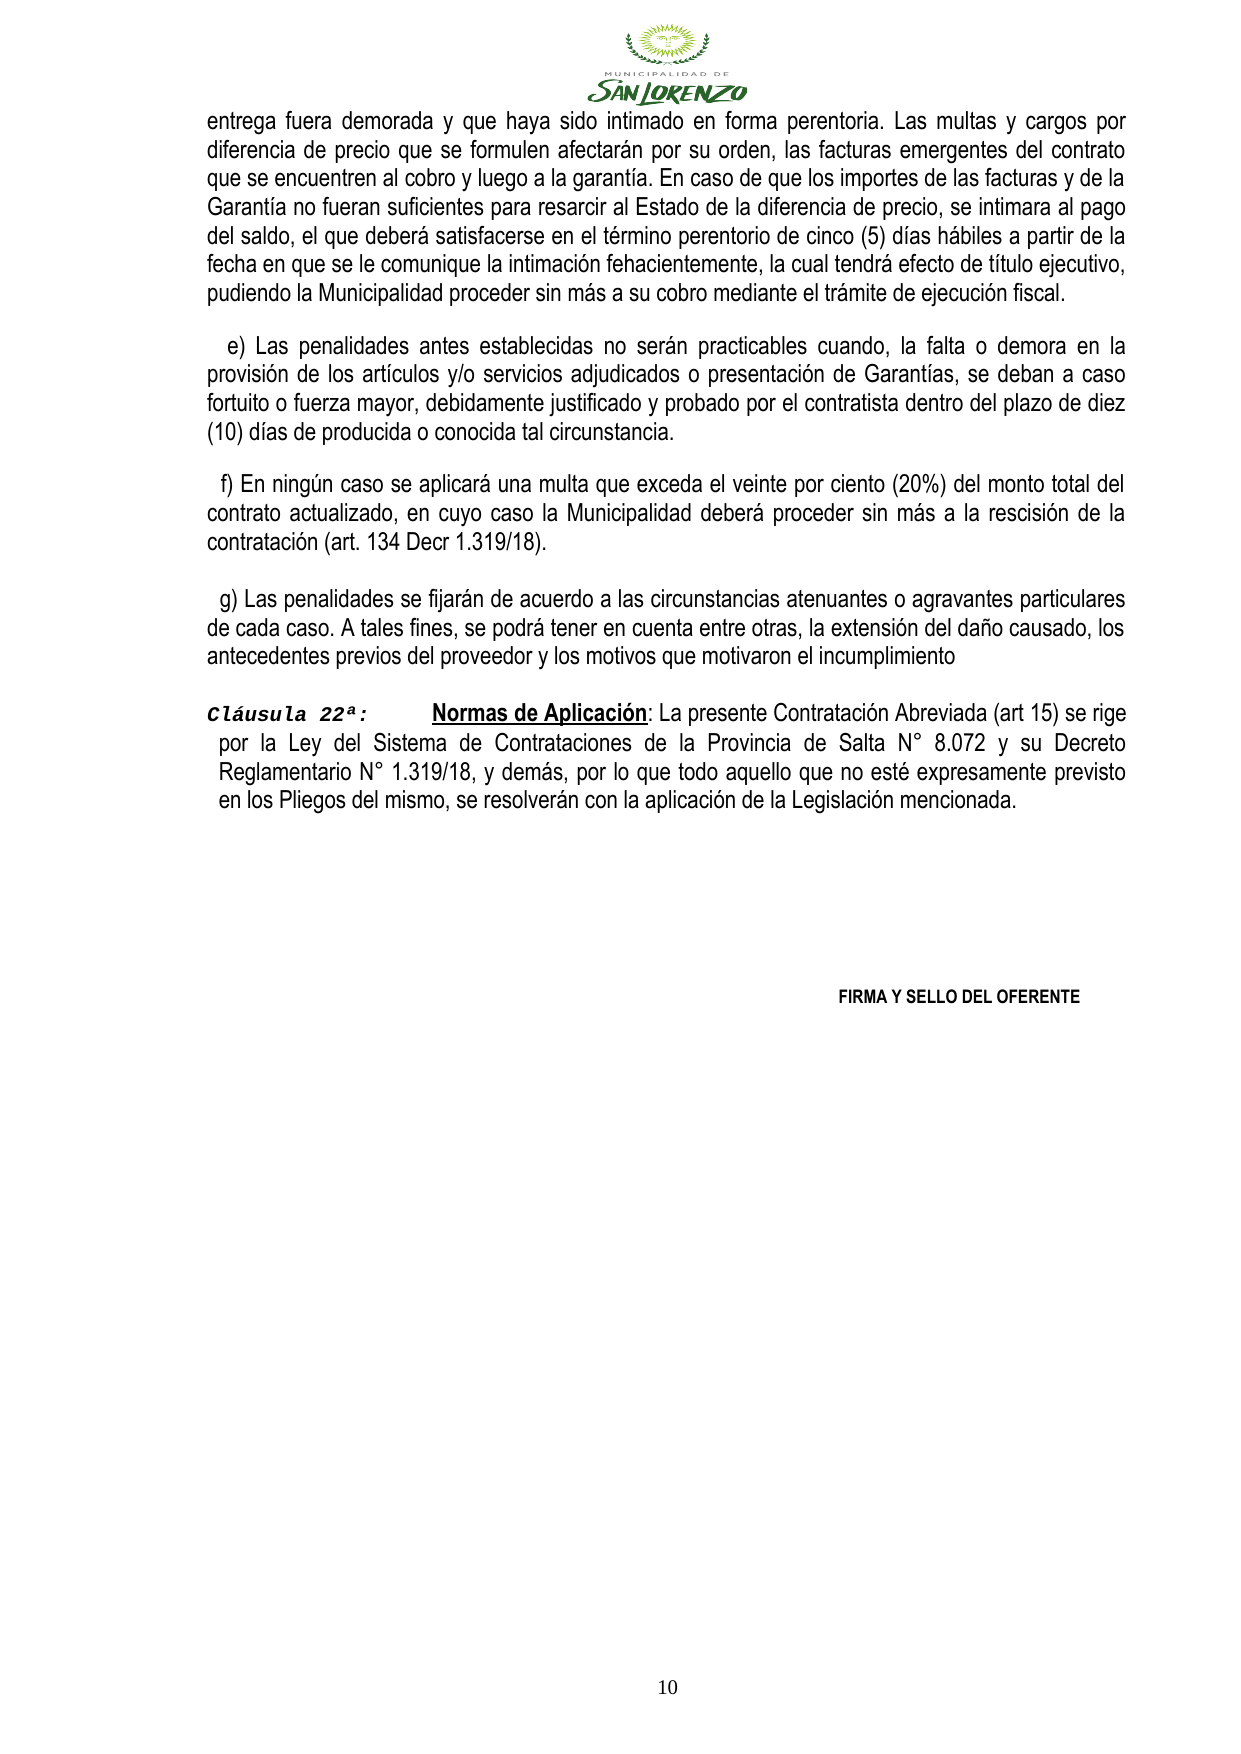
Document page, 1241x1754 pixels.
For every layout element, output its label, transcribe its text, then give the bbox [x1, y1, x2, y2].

picture [587, 24, 748, 106]
text g) Las penalidades se fijarán de acuerdo a las circunstancias atenuantes o agravantes particulares de cada caso. A tales fines, se podrá tener en cuenta entre otras, la extensión del daño causado, los antecedentes previos del proveedor y los motivos que motivaron el incumplimiento [207, 584, 1128, 670]
text f) En ningún caso se aplicará una multa que exceda el veinte por ciento (20%) del monto total del contrato actualizado, en cuyo caso la Municipalidad deberá proceder sin más a la rescisión de la contratación (art. 134 Decr 1.319/18). [207, 469, 1128, 555]
list Normas de Aplicación: La presente Contratación Abreviada (art 15) se rige por la Ley del Sistema de Contrataciones de la Provincia de Salta N° 8.072 y su Decreto Reglamentario N° 1.319/18, y demás, por lo que todo aquello que no esté expresamente previsto en los Pliegos del mismo, se resolverán con la aplicación de la Legislación mencionada. [207, 698, 1128, 814]
text FIRMA Y SELLO DEL OFERENTE [657, 986, 1128, 1007]
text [207, 106, 1128, 307]
text e) Las penalidades antes establecidas no serán practicables cuando, la falta o demora en la provisión de los artículos y/o servicios adjudicados o presentación de Garantías, se deban a caso fortuito o fuerza mayor, debidamente justificado y probado por el contratista dentro del plazo de diez (10) días de producida o conocida tal circunstancia. [207, 331, 1128, 445]
